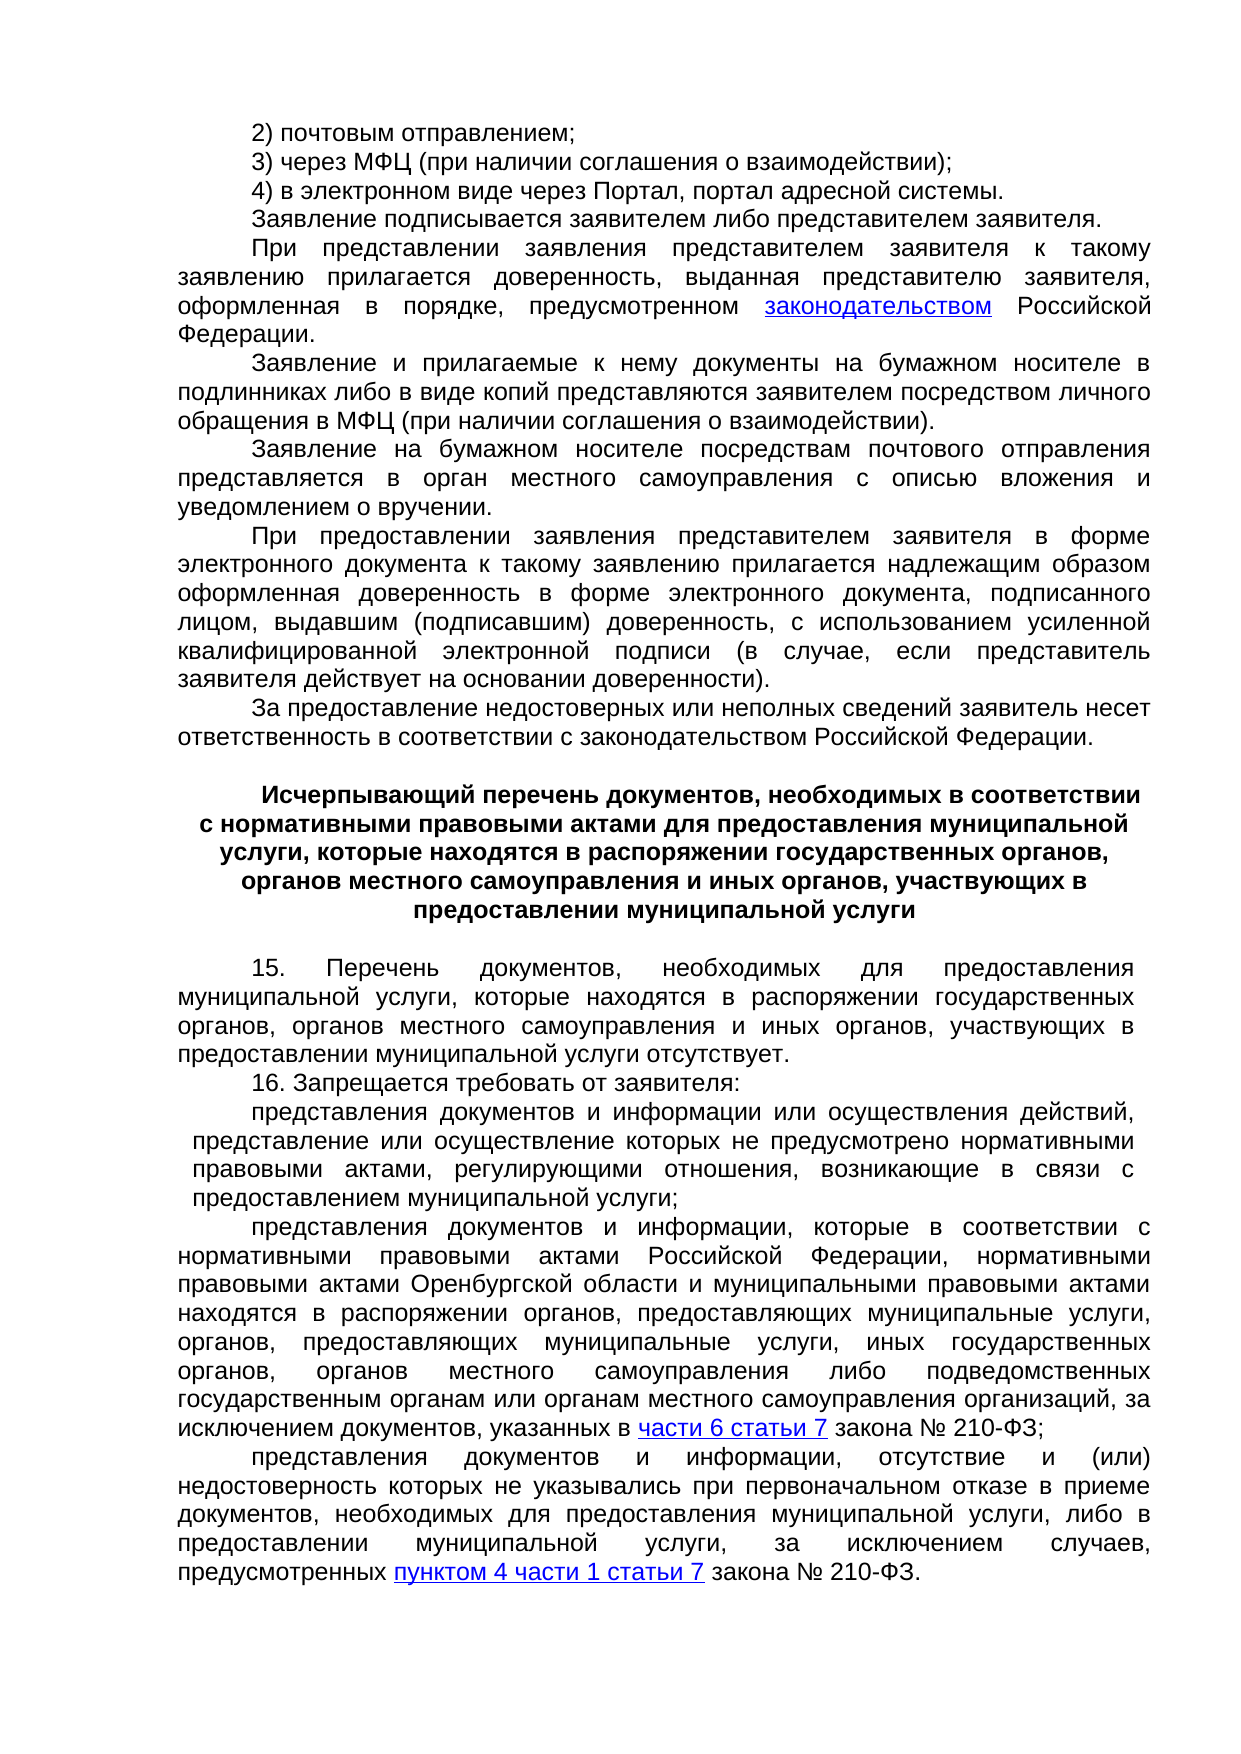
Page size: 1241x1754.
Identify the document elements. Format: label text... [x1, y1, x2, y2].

text 3) через МФЦ (при наличии соглашения о взаимодействии); [236, 147, 1152, 176]
text 15. Перечень документов, необходимых для предоставления муниципальной услуги, которые находятся в распоряжении государственных органов, органов местного самоуправления и иных органов, участвующих в предоставлении муниципальной услуги отсутствует. [177, 953, 1135, 1068]
text 2) почтовым отправлением; [236, 118, 1152, 147]
text Заявление на бумажном носителе посредствам почтового отправления представляется в орган местного самоуправления с описью вложения и уведомлением о вручении. [177, 434, 1152, 521]
text Заявление подписывается заявителем либо представителем заявителя. [177, 204, 1152, 233]
text Исчерпывающий перечень документов, необходимых в соответствии с нормативными правовыми актами для предоставления муниципальной услуги, которые находятся в распоряжении государственных органов, органов местного самоуправления и иных органов, участвующих в предоставлении муниципальной услуги [177, 780, 1152, 924]
text При представлении заявления представителем заявителя к такому заявлению прилагается доверенность, выданная представителю заявителя, оформленная в порядке, предусмотренном законодательством Российской Федерации. [177, 233, 1152, 348]
text представления документов и информации, которые в соответствии с нормативными правовыми актами Российской Федерации, нормативными правовыми актами Оренбургской области и муниципальными правовыми актами находятся в распоряжении органов, предоставляющих муниципальные услуги, органов, предоставляющих муниципальные услуги, иных государственных органов, органов местного самоуправления либо подведомственных государственным органам или органам местного самоуправления организаций, за исключением документов, указанных в части 6 статьи 7 закона № 210-ФЗ; [177, 1212, 1152, 1442]
text 16. Запрещается требовать от заявителя: [192, 1068, 1135, 1097]
text представления документов и информации или осуществления действий, представление или осуществление которых не предусмотрено нормативными правовыми актами, регулирующими отношения, возникающие в связи с предоставлением муниципальной услуги; [192, 1097, 1135, 1212]
text 4) в электронном виде через Портал, портал адресной системы. [177, 176, 1152, 204]
text За предоставление недостоверных или неполных сведений заявитель несет ответственность в соответствии с законодательством Российской Федерации. [177, 693, 1152, 751]
text Заявление и прилагаемые к нему документы на бумажном носителе в подлинниках либо в виде копий представляются заявителем посредством личного обращения в МФЦ (при наличии соглашения о взаимодействии). [177, 348, 1152, 434]
text При предоставлении заявления представителем заявителя в форме электронного документа к такому заявлению прилагается надлежащим образом оформленная доверенность в форме электронного документа, подписанного лицом, выдавшим (подписавшим) доверенность, с использованием усиленной квалифицированной электронной подписи (в случае, если представитель заявителя действует на основании доверенности). [177, 521, 1152, 693]
text представления документов и информации, отсутствие и (или) недостоверность которых не указывались при первоначальном отказе в приеме документов, необходимых для предоставления муниципальной услуги, либо в предоставлении муниципальной услуги, за исключением случаев, предусмотренных пунктом 4 части 1 статьи 7 закона № 210-ФЗ. [177, 1442, 1152, 1586]
